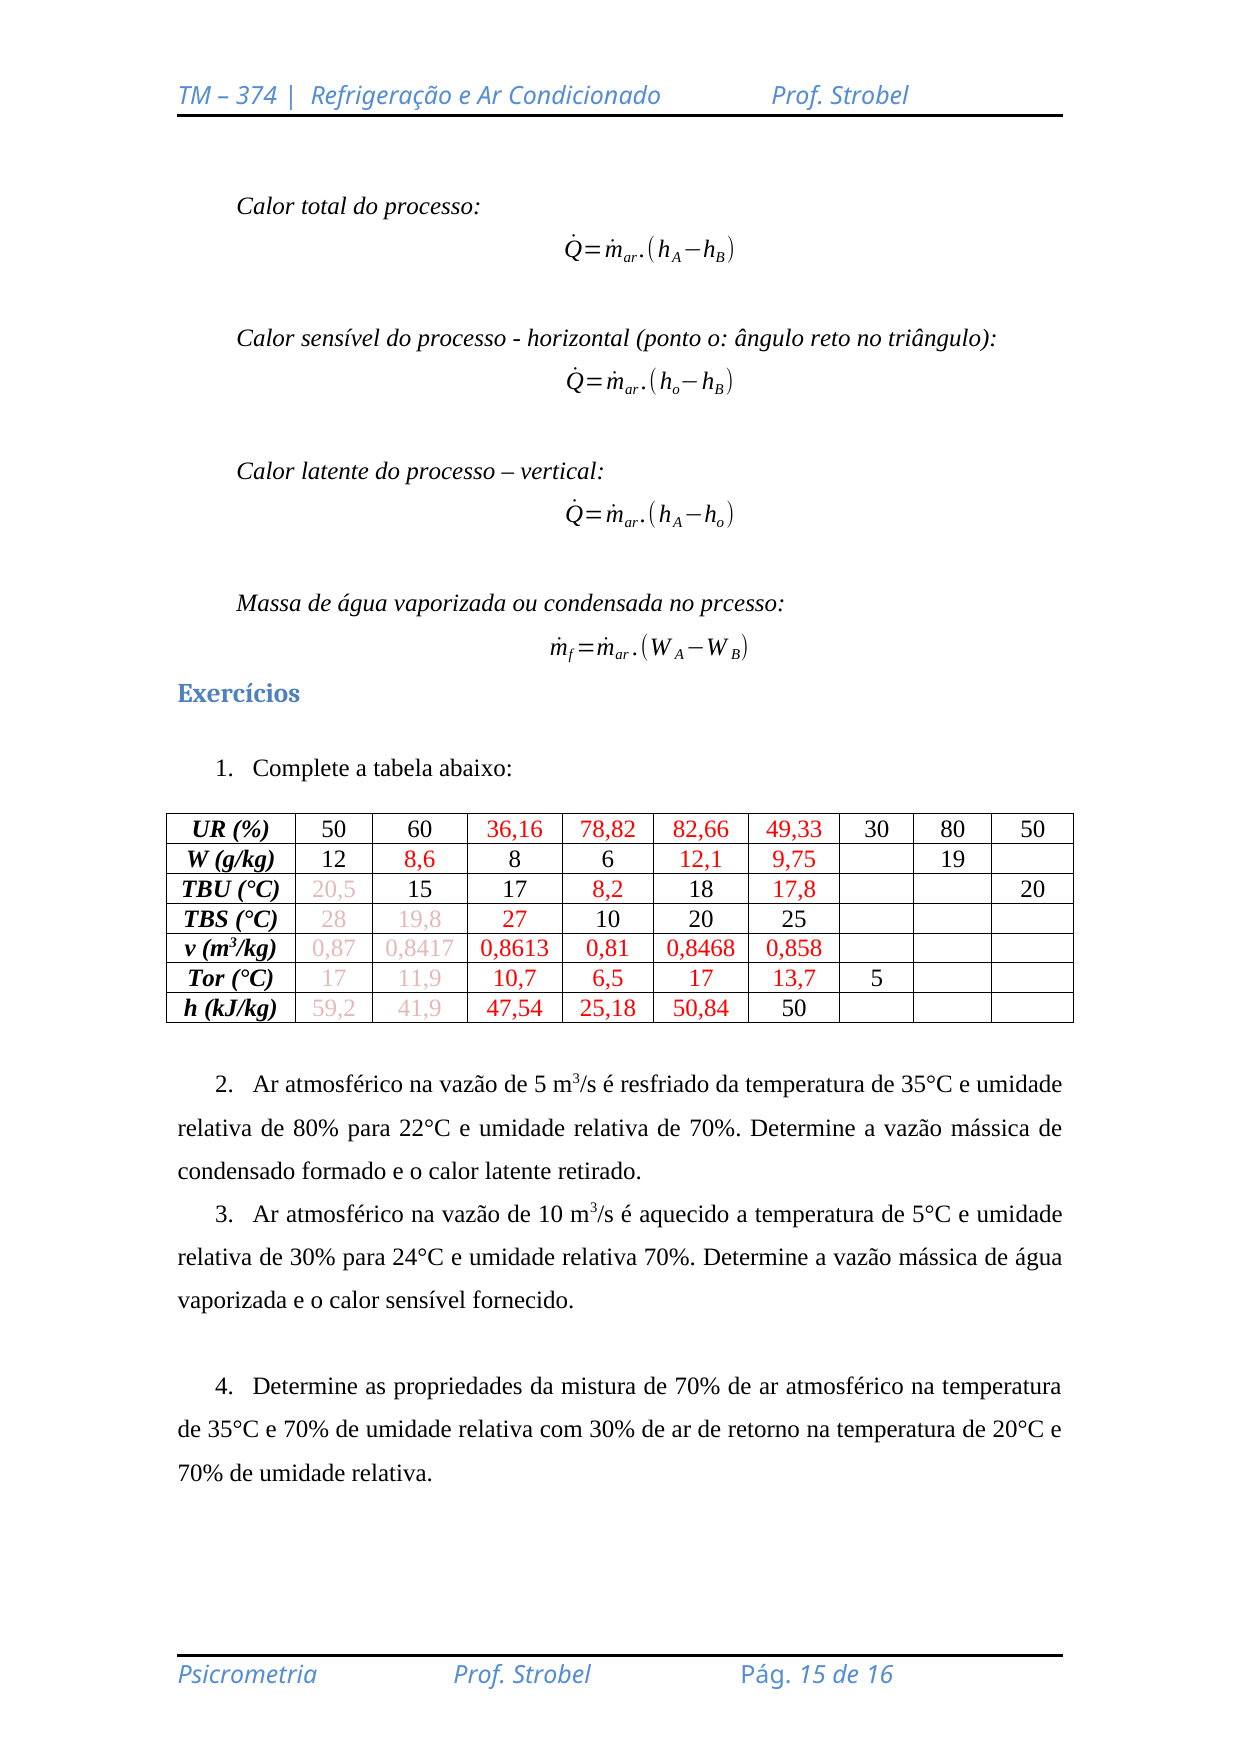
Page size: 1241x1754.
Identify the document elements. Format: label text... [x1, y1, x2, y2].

table_cell 47,54 [468, 993, 562, 1022]
table_cell 17,8 [749, 874, 839, 903]
table_header 49,33 [749, 814, 839, 843]
table_cell 6 [563, 844, 653, 873]
list Ar atmosférico na vazão de 10 m3/s é aquecido a temperatura de 5°C e umidade relativa de 30% para 24°C e umidade relativa 70%. Determine a vazão mássica de água vaporizada e o calor sensível fornecido. [177, 1199, 1063, 1314]
table_header 78,82 [563, 814, 653, 843]
table_header UR (%) [167, 814, 295, 843]
table_cell 9,75 [749, 844, 839, 873]
table_header 36,16 [468, 814, 562, 843]
table_cell 25,18 [563, 993, 653, 1022]
table_cell 8,2 [563, 874, 653, 903]
table_cell 17 [468, 874, 562, 903]
table_header 82,66 [654, 814, 748, 843]
table_cell [914, 874, 991, 903]
table_cell 50,84 [654, 993, 748, 1022]
text Calor sensível do processo - horizontal (ponto o: ângulo reto no triângulo): [177, 323, 1063, 352]
text Calor latente do processo – vertical: [177, 456, 1063, 485]
table_cell [992, 904, 1073, 932]
table_cell [992, 934, 1073, 962]
table_cell 0,8417 [373, 934, 467, 962]
table_cell 5 [840, 963, 913, 992]
list Complete a tabela abaixo: [215, 753, 1063, 782]
table_cell [914, 934, 991, 962]
table_cell 6,5 [563, 963, 653, 992]
table_cell 11,9 [373, 963, 467, 992]
table_cell 8,6 [373, 844, 467, 873]
table_cell 12,1 [654, 844, 748, 873]
table_header 80 [914, 814, 991, 843]
table_cell [914, 993, 991, 1022]
list Exercícios [177, 678, 1063, 709]
table_cell Tor (°C) [167, 963, 295, 992]
table_cell 18 [654, 874, 748, 903]
table_header 50 [992, 814, 1073, 843]
table_cell 27 [468, 904, 562, 932]
table_cell 50 [749, 993, 839, 1022]
table_header 50 [296, 814, 372, 843]
table_cell 19 [914, 844, 991, 873]
table_cell 8 [468, 844, 562, 873]
table_cell [992, 993, 1073, 1022]
list Ar atmosférico na vazão de 5 m3/s é resfriado da temperatura de 35°C e umidade relativa de 80% para 22°C e umidade relativa de 70%. Determine a vazão mássica de condensado formado e o calor latente retirado. [177, 1069, 1063, 1184]
table_cell 0,8613 [468, 934, 562, 962]
table_cell 10,7 [468, 963, 562, 992]
table_cell [992, 844, 1073, 873]
text Calor total do processo: [177, 191, 1063, 219]
table_cell TBS (°C) [167, 904, 295, 932]
table_cell [840, 844, 913, 873]
table_cell h (kJ/kg) [167, 993, 295, 1022]
table_cell 25 [749, 904, 839, 932]
table_cell 59,2 [296, 993, 372, 1022]
table_header 30 [840, 814, 913, 843]
list Determine as propriedades da mistura de 70% de ar atmosférico na temperatura de 35°C e 70% de umidade relativa com 30% de ar de retorno na temperatura de 20°C e 70% de umidade relativa. [177, 1371, 1063, 1486]
table_cell W (g/kg) [167, 844, 295, 873]
table_cell 20 [992, 874, 1073, 903]
table_cell 28 [296, 904, 372, 932]
table_cell [840, 904, 913, 932]
table_cell [840, 993, 913, 1022]
table_cell v (m3/kg) [167, 934, 295, 962]
table_cell 17 [654, 963, 748, 992]
table_cell 0,87 [296, 934, 372, 962]
table_cell 0,8468 [654, 934, 748, 962]
table_cell 20 [654, 904, 748, 932]
table_cell 19,8 [373, 904, 467, 932]
table_cell [840, 874, 913, 903]
table_cell 20,5 [296, 874, 372, 903]
table_cell [992, 963, 1073, 992]
table_cell 41,9 [373, 993, 467, 1022]
table_cell 15 [373, 874, 467, 903]
table_header 60 [373, 814, 467, 843]
table_cell [914, 963, 991, 992]
table_cell 0,858 [749, 934, 839, 962]
text Massa de água vaporizada ou condensada no prcesso: [177, 588, 1063, 617]
table_cell 12 [296, 844, 372, 873]
table_cell TBU (°C) [167, 874, 295, 903]
table_cell 10 [563, 904, 653, 932]
table_cell 13,7 [749, 963, 839, 992]
table_cell 0,81 [563, 934, 653, 962]
table_cell [914, 904, 991, 932]
table_cell [840, 934, 913, 962]
table_cell 17 [296, 963, 372, 992]
